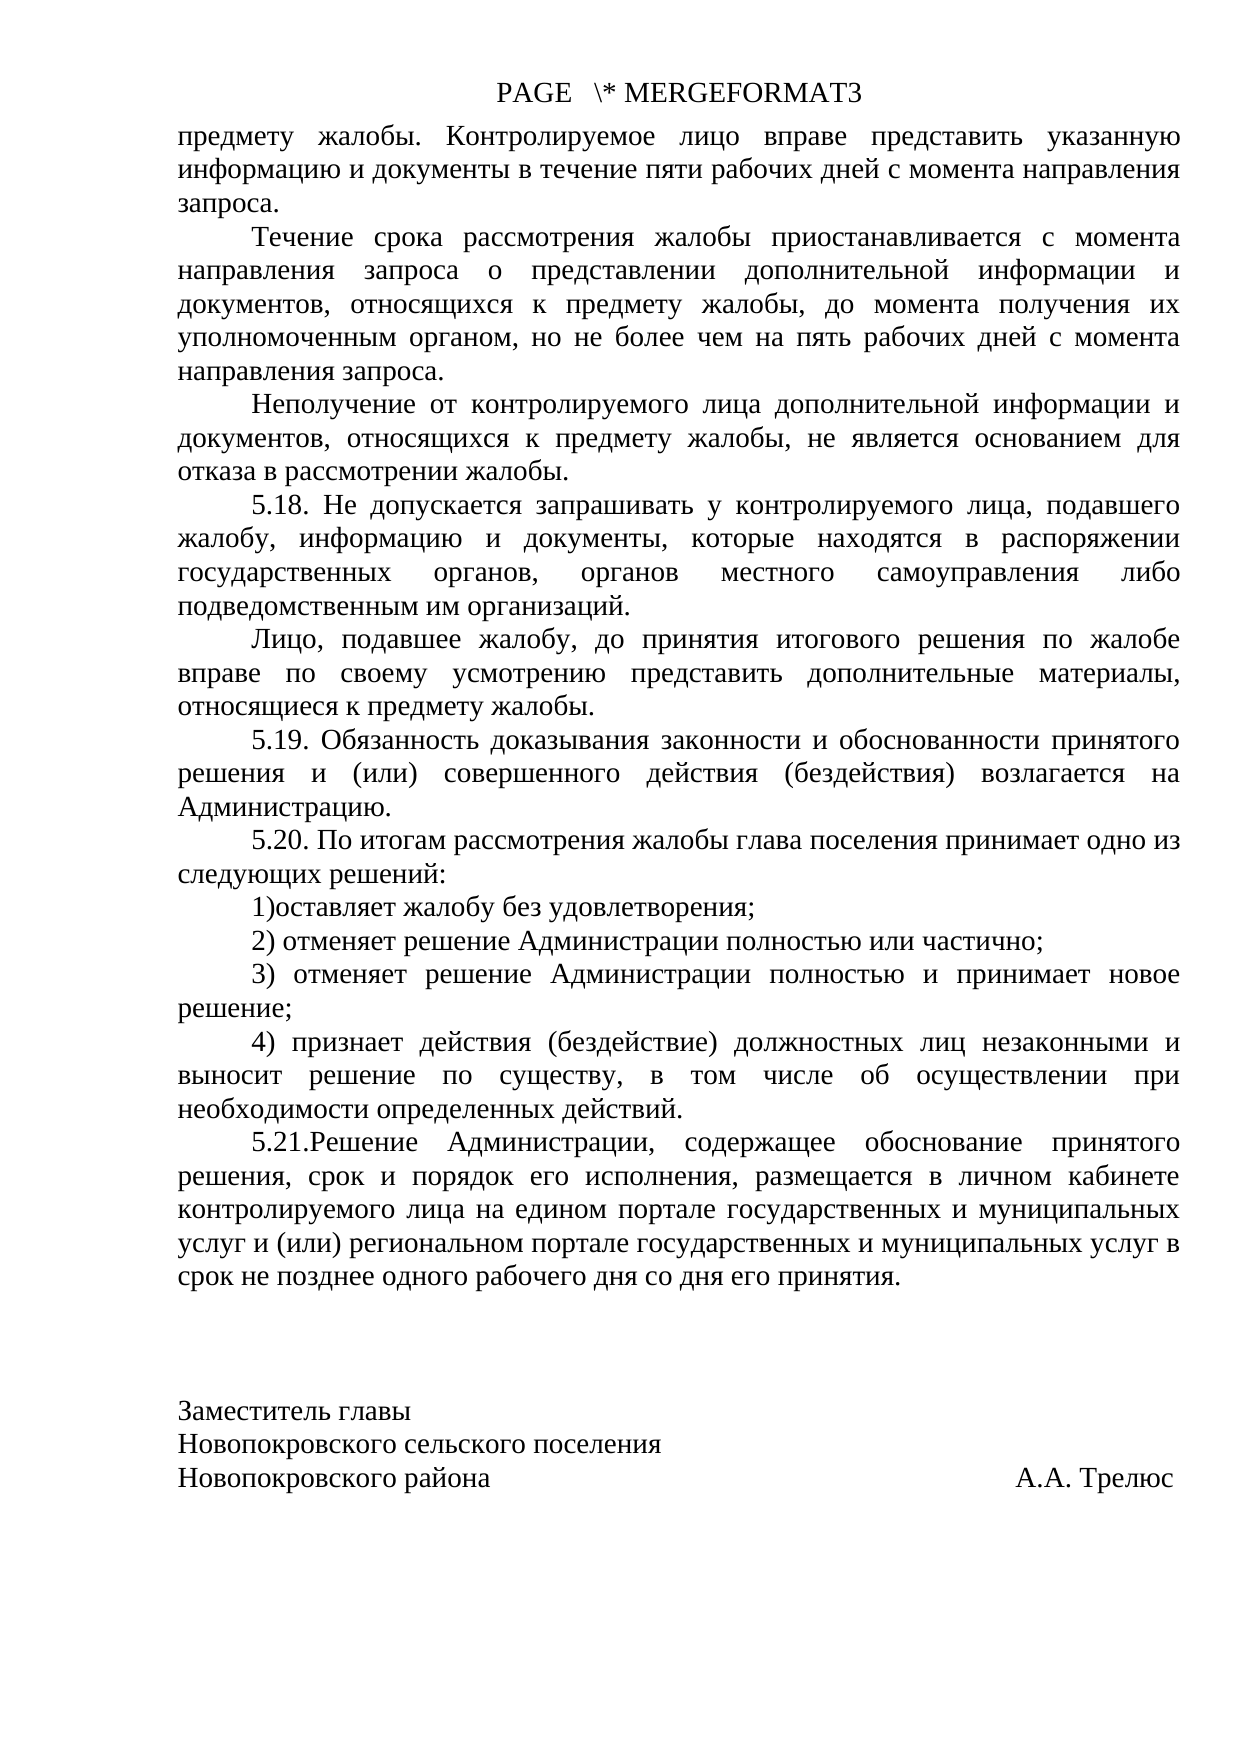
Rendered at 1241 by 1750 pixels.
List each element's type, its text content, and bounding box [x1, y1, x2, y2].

text Новопокровского района А.А. Трелюс [177, 1460, 1181, 1493]
text 5.20. По итогам рассмотрения жалобы глава поселения принимает одно из следующих решений: [177, 822, 1181, 889]
text Течение срока рассмотрения жалобы приостанавливается с момента направления запроса о представлении дополнительной информации и документов, относящихся к предмету жалобы, до момента получения их уполномоченным органом, но не более чем на пять рабочих дней с момента направления запроса. [177, 219, 1181, 386]
text 5.18. Не допускается запрашивать у контролируемого лица, подавшего жалобу, информацию и документы, которые находятся в распоряжении государственных органов, органов местного самоуправления либо подведомственным им организаций. [177, 487, 1181, 621]
text 3) отменяет решение Администрации полностью и принимает новое решение; [177, 957, 1181, 1024]
text Неполучение от контролируемого лица дополнительной информации и документов, относящихся к предмету жалобы, не является основанием для отказа в рассмотрении жалобы. [177, 386, 1181, 487]
text 4) признает действия (бездействие) должностных лиц незаконными и выносит решение по существу, в том числе об осуществлении при необходимости определенных действий. [177, 1024, 1181, 1124]
text 2) отменяет решение Администрации полностью или частично; [177, 923, 1181, 957]
text Лицо, подавшее жалобу, до принятия итогового решения по жалобе вправе по своему усмотрению представить дополнительные материалы, относящиеся к предмету жалобы. [177, 621, 1181, 722]
text 1)оставляет жалобу без удовлетворения; [177, 889, 1181, 923]
text 5.21.Решение Администрации, содержащее обоснование принятого решения, срок и порядок его исполнения, размещается в личном кабинете контролируемого лица на едином портале государственных и муниципальных услуг и (или) региональном портале государственных и муниципальных услуг в срок не позднее одного рабочего дня со дня его принятия. [177, 1124, 1181, 1292]
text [177, 118, 1181, 219]
text Новопокровского сельского поселения [177, 1426, 1181, 1460]
text Заместитель главы [177, 1393, 1181, 1426]
text 5.19. Обязанность доказывания законности и обоснованности принятого решения и (или) совершенного действия (бездействия) возлагается на Администрацию. [177, 722, 1181, 822]
